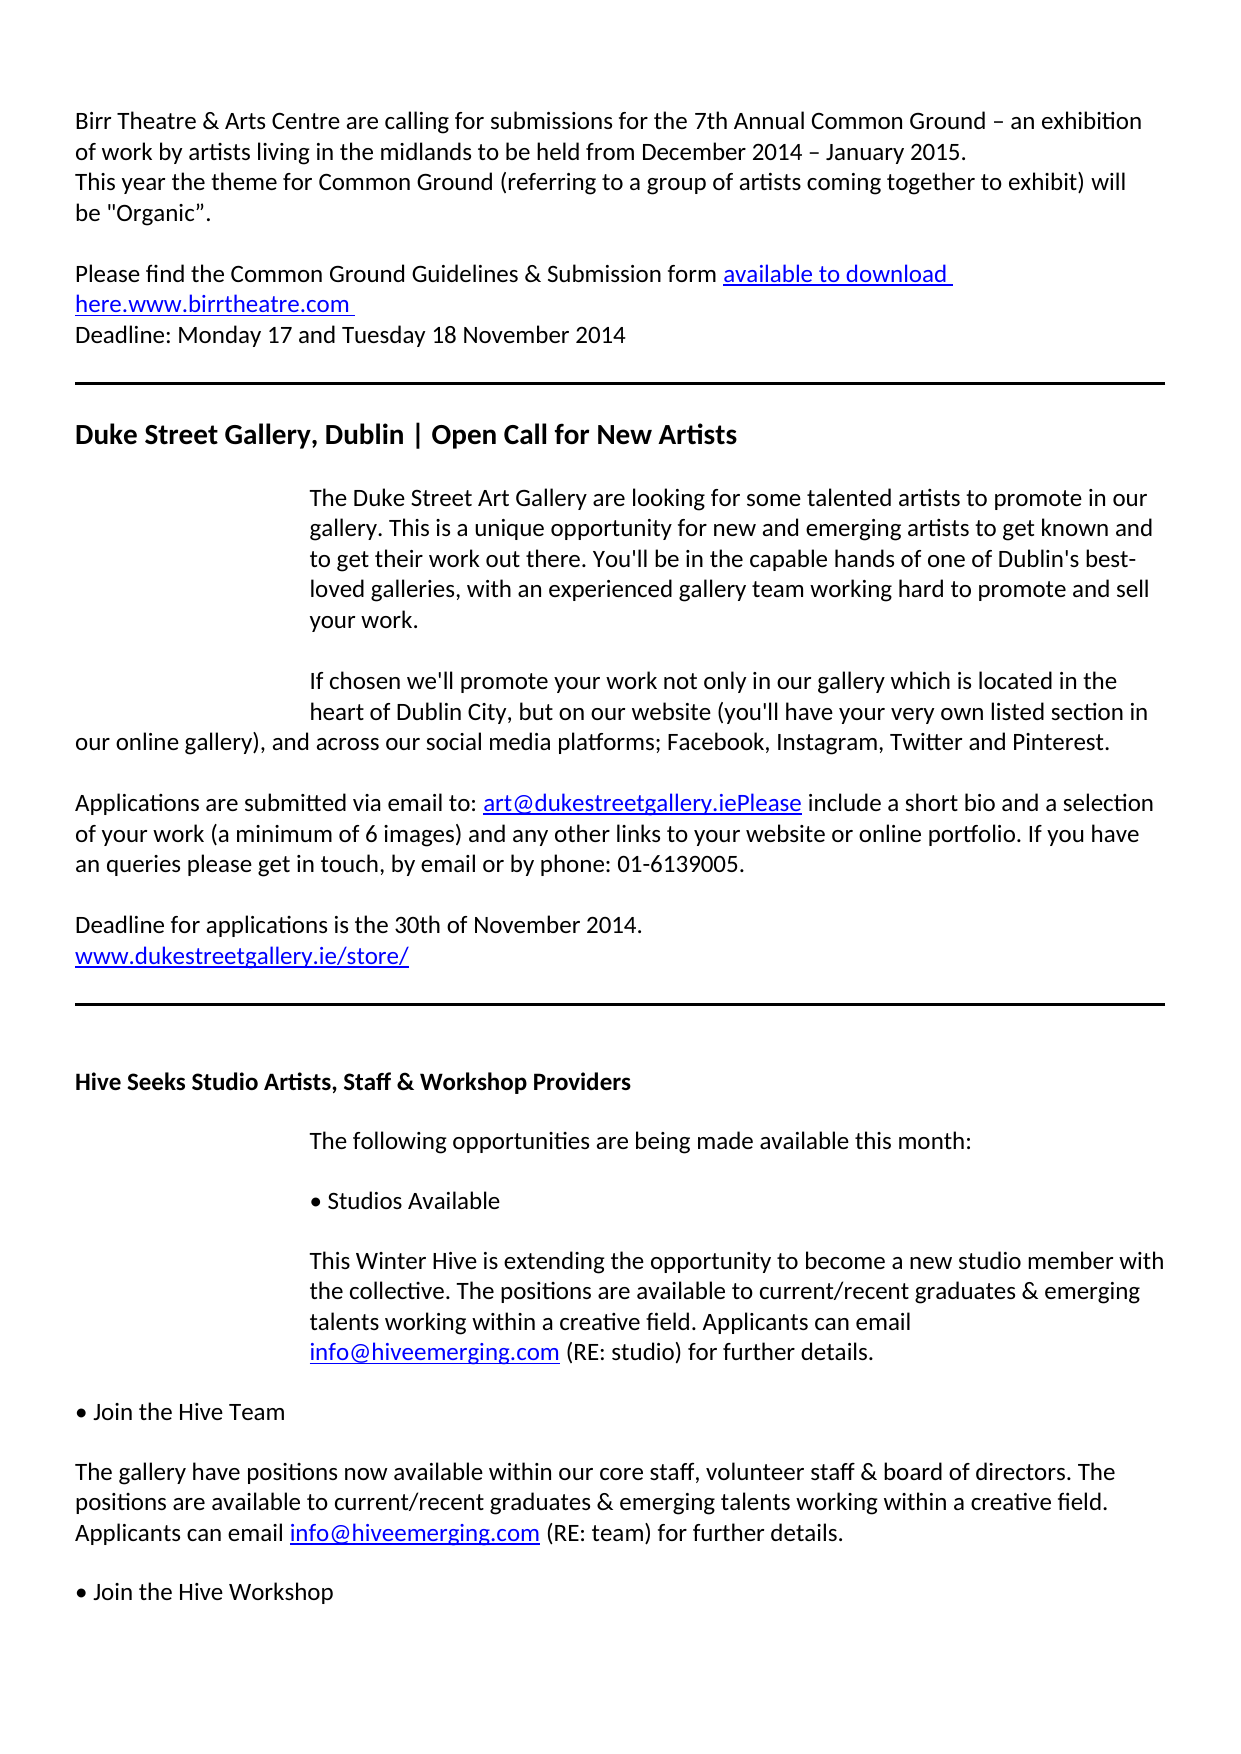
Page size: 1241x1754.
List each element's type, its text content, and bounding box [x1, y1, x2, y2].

text If chosen we'll promote your work not only in our gallery which is located in the heart of Dublin City, but on our website (you'll have your very own listed section in our online gallery), and across our social media platforms; Facebook, Instagram, Twitter and Pinterest. [75, 635, 1165, 757]
text Birr Theatre & Arts Centre are calling for submissions for the 7th Annual Common Ground – an exhibition of work by artists living in the midlands to be held from December 2014 – January 2015. This year the theme for Common Ground (referring to a group of artists coming together to exhibit) will be "Organic”. [75, 75, 1165, 228]
title Duke Street Gallery, Dublin | Open Call for New Artists [75, 416, 1165, 452]
text The gallery have positions now available within our core staff, volunteer staff & board of directors. The positions are available to current/recent graduates & emerging talents working within a creative field. Applicants can email info@hiveemerging.com (RE: team) for further details. [75, 1456, 1165, 1547]
text Please find the Common Ground Guidelines & Submission form available to download here.www.birrtheatre.com Deadline: Monday 17 and Tuesday 18 November 2014 [75, 228, 1165, 350]
text Hive Seeks Studio Artists, Staff & Workshop Providers [75, 1066, 1165, 1096]
text • Studios Available [75, 1185, 1165, 1216]
text Deadline for applications is the 30th of November 2014. www.dukestreetgallery.ie/store/ [75, 879, 1165, 970]
text The following opportunities are being made available this month: [75, 1126, 1165, 1156]
text This Winter Hive is extending the opportunity to become a new studio member with the collective. The positions are available to current/recent graduates & emerging talents working within a creative field. Applicants can email info@hiveemerging.com (RE: studio) for further details. [75, 1245, 1165, 1367]
text The Duke Street Art Gallery are looking for some talented artists to promote in our gallery. This is a unique opportunity for new and emerging artists to get known and to get their work out there. You'll be in the capable hands of one of Dublin's best-loved galleries, with an experienced gallery team working hard to promote and sell your work. [75, 482, 1165, 635]
text • Join the Hive Team [75, 1396, 1165, 1427]
text • Join the Hive Workshop [75, 1577, 1165, 1607]
text Applications are submitted via email to: art@dukestreetgallery.iePlease include a short bio and a selection of your work (a minimum of 6 images) and any other links to your website or online portfolio. If you have an queries please get in touch, by email or by phone: 01-6139005. [75, 757, 1165, 879]
